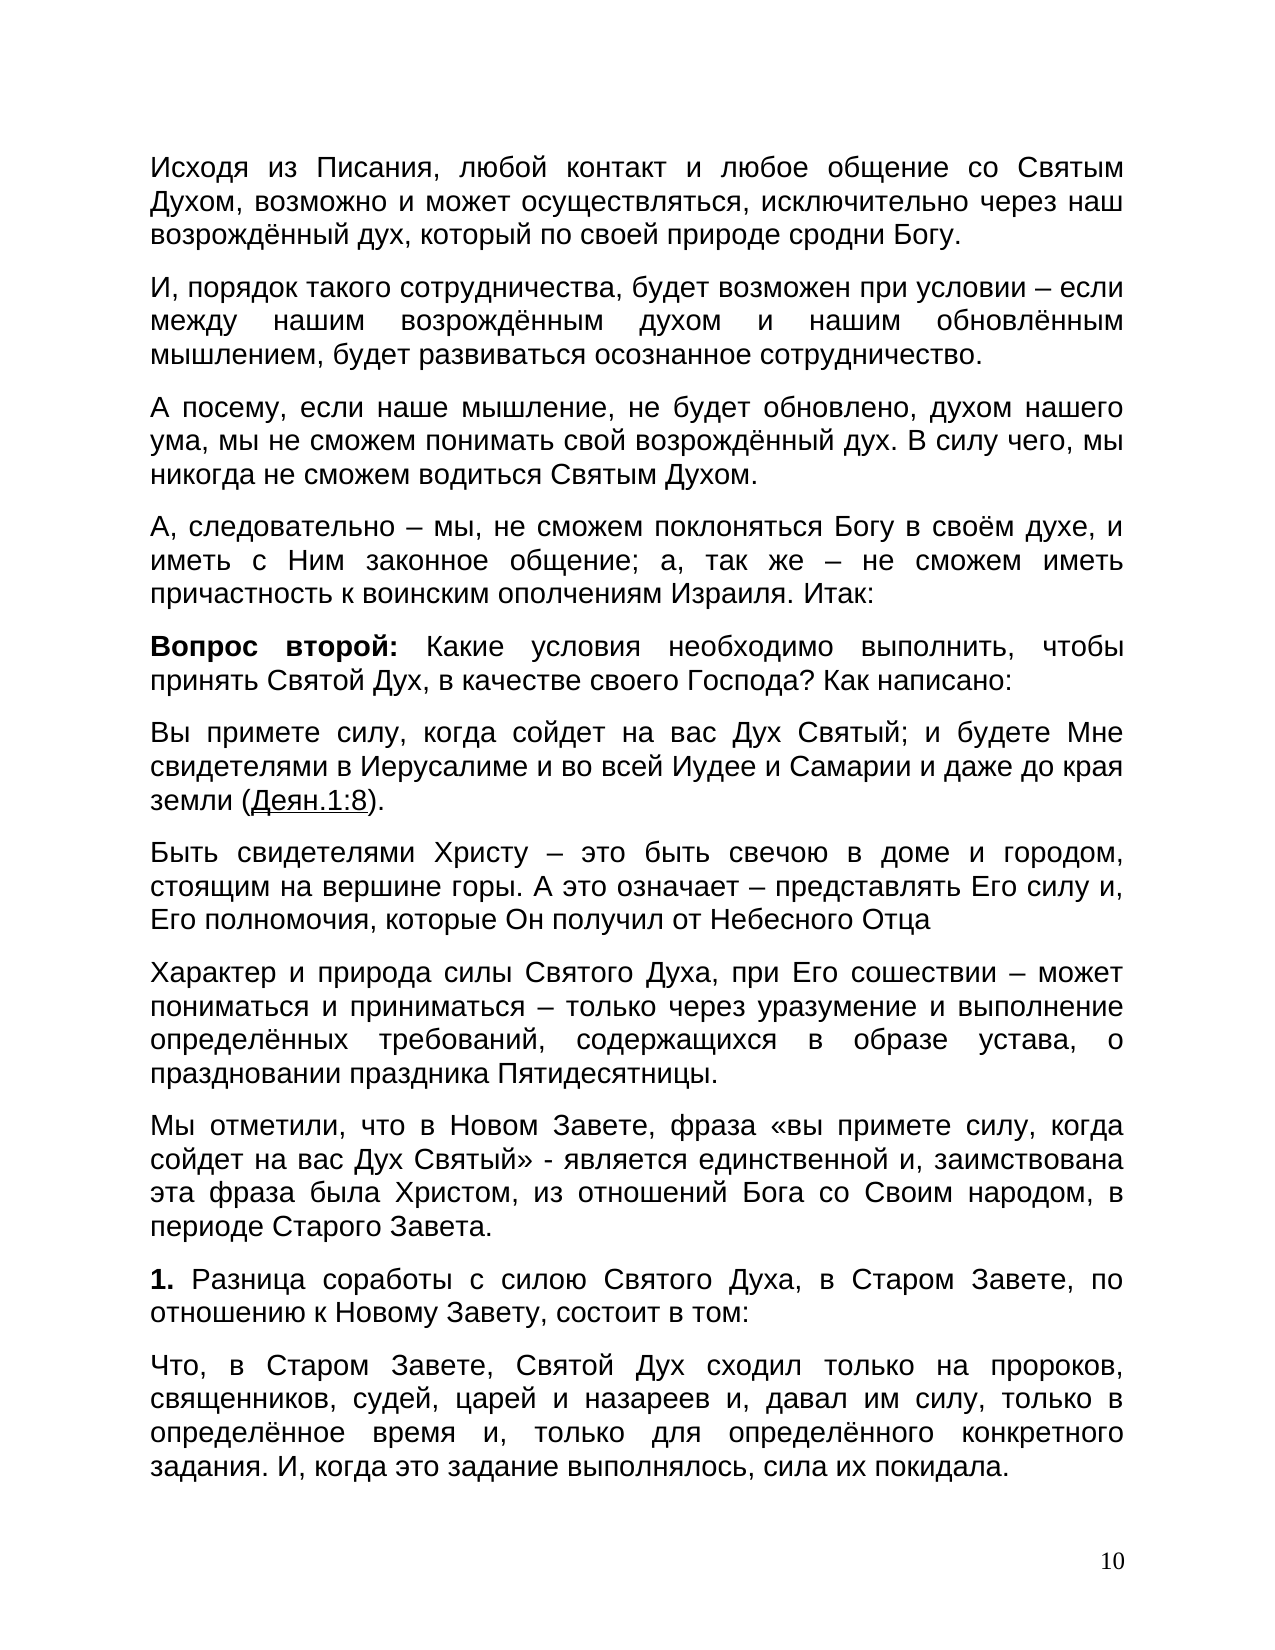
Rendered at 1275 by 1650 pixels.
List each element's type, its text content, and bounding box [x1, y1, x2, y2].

text Вы примете силу, когда сойдет на вас Дух Святый; и будете Мне свидетелями в Иерусалиме и во всей Иудее и Самарии и даже до края земли (Деян.1:8). [150, 715, 1125, 816]
text Что, в Старом Завете, Святой Дух сходил только на пророков, священников, судей, царей и назареев и, давал им силу, только в определённое время и, только для определённого конкретного задания. И, когда это задание выполнялось, сила их покидала. [150, 1348, 1125, 1482]
text Характер и природа силы Святого Духа, при Его сошествии – может пониматься и приниматься – только через уразумение и выполнение определённых требований, содержащихся в образе устава, о праздновании праздника Пятидесятницы. [150, 955, 1125, 1089]
text Мы отметили, что в Новом Завете, фраза «вы примете силу, когда сойдет на вас Дух Святый» - является единственной и, заимствована эта фраза была Христом, из отношений Бога со Своим народом, в периоде Старого Завета. [150, 1108, 1125, 1242]
text Вопрос второй: Какие условия необходимо выполнить, чтобы принять Святой Дух, в качестве своего Господа? Как написано: [150, 629, 1125, 696]
text Исходя из Писания, любой контакт и любое общение со Святым Духом, возможно и может осуществляться, исключительно через наш возрождённый дух, который по своей природе сродни Богу. [150, 150, 1125, 251]
text И, порядок такого сотрудничества, будет возможен при условии – если между нашим возрождённым духом и нашим обновлённым мышлением, будет развиваться осознанное сотрудничество. [150, 270, 1125, 370]
text 1. Разница соработы с силою Святого Духа, в Старом Завете, по отношению к Новому Завету, состоит в том: [150, 1262, 1125, 1329]
text А, следовательно – мы, не сможем поклоняться Богу в своём духе, и иметь с Ним законное общение; а, так же – не сможем иметь причастность к воинским ополчениям Израиля. Итак: [150, 509, 1125, 610]
text Быть свидетелями Христу – это быть свечою в доме и городом, стоящим на вершине горы. А это означает – представлять Его силу и, Его полномочия, которые Он получил от Небесного Отца [150, 835, 1125, 936]
text А посему, если наше мышление, не будет обновлено, духом нашего ума, мы не сможем понимать свой возрождённый дух. В силу чего, мы никогда не сможем водиться Святым Духом. [150, 389, 1125, 490]
